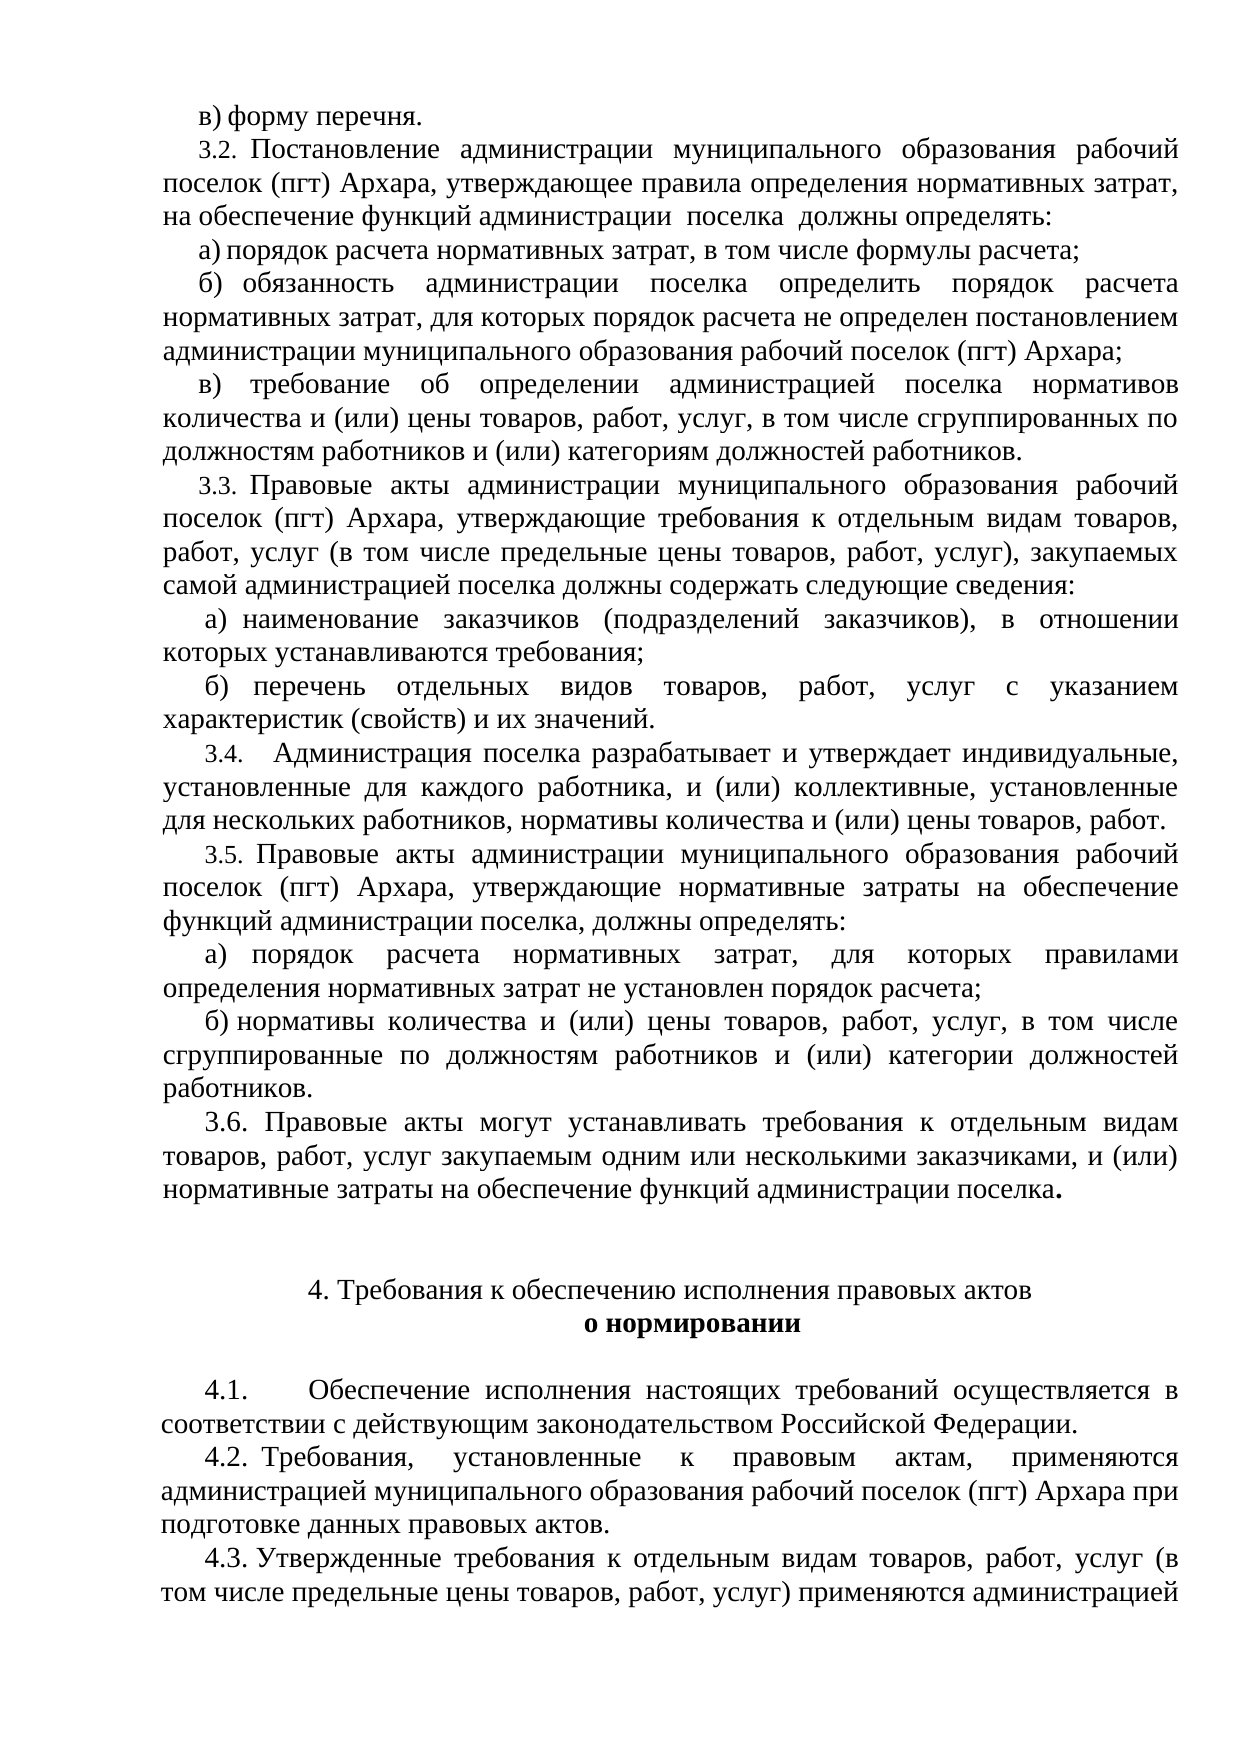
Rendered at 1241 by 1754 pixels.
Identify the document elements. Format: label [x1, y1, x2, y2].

table_header [149, 98, 1179, 1607]
